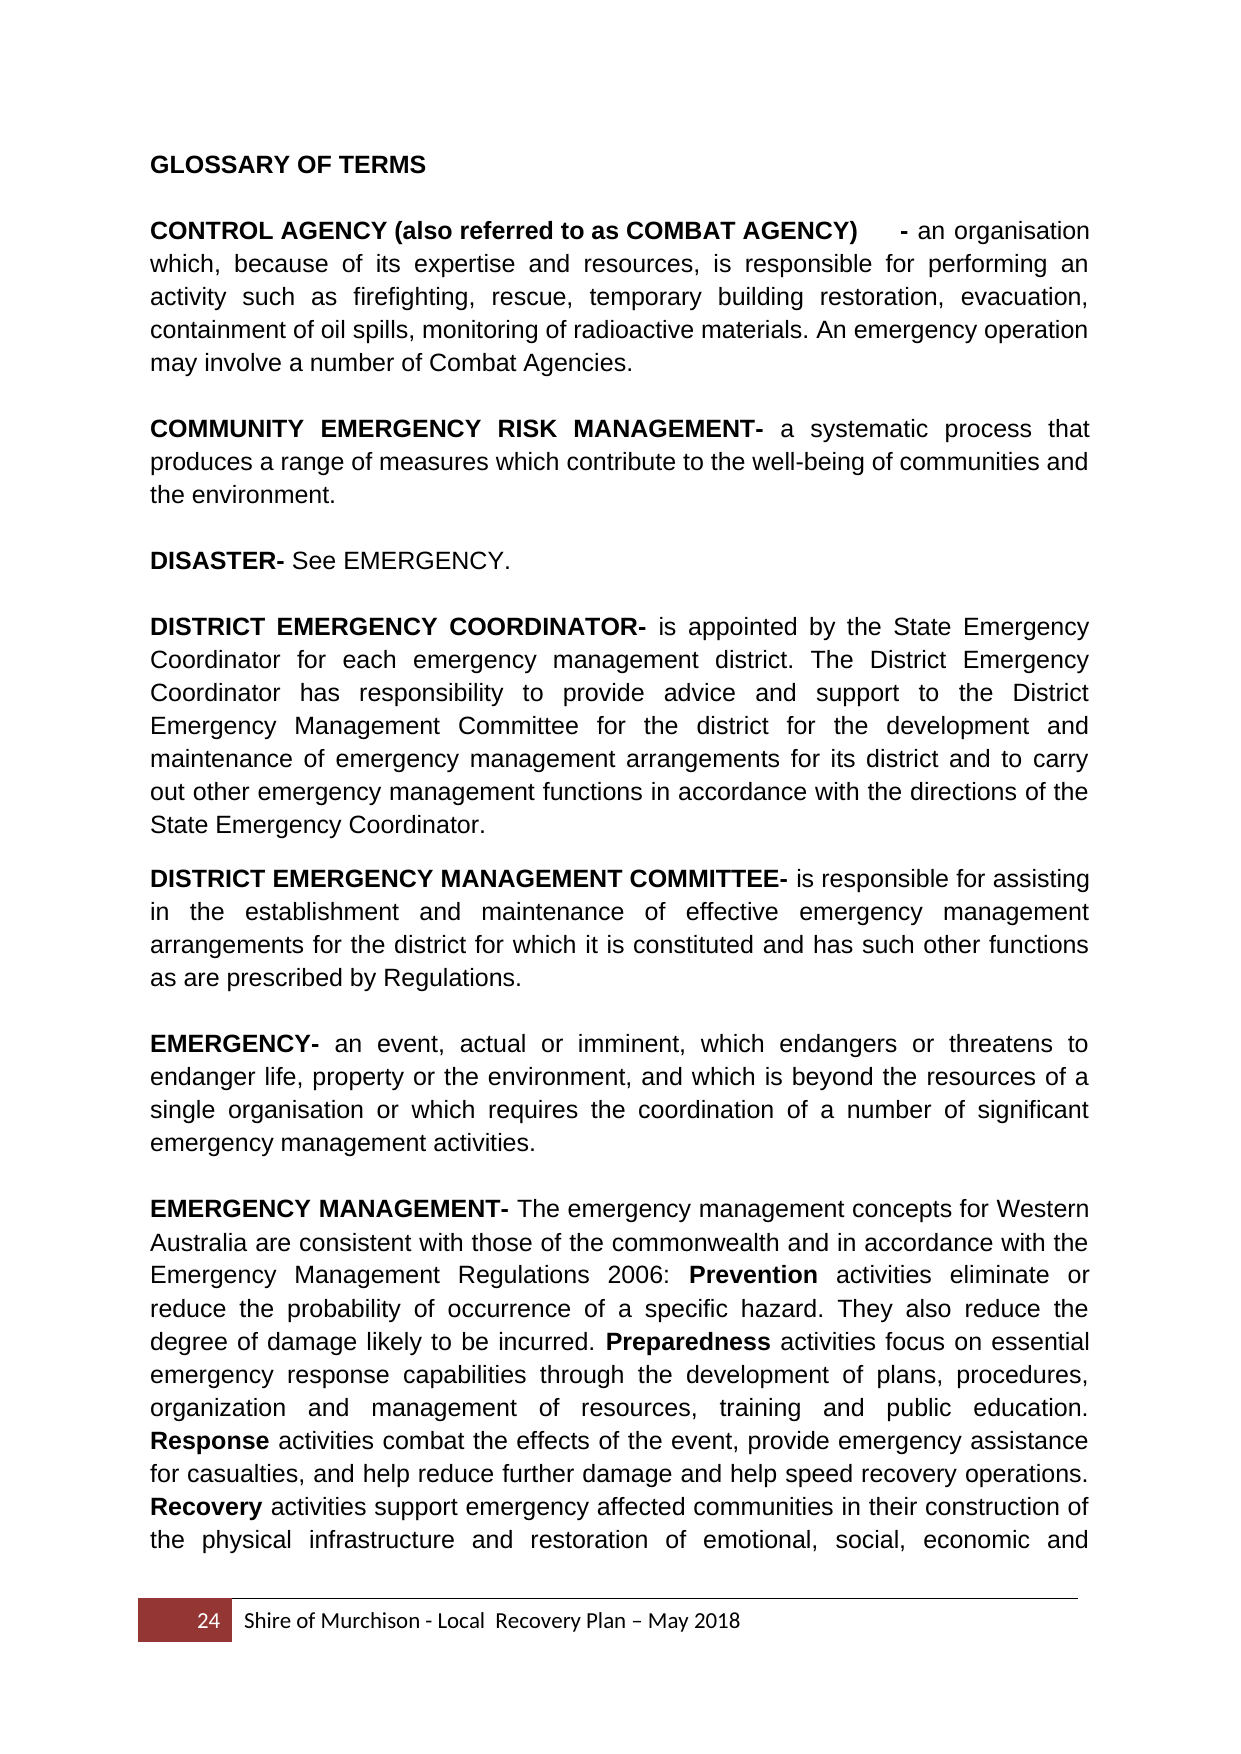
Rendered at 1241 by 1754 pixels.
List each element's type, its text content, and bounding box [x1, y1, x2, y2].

text EMERGENCY- an event, actual or imminent, which endangers or threatens to endanger life, property or the environment, and which is beyond the resources of a single organisation or which requires the coordination of a number of significant emergency management activities. [150, 1029, 1090, 1157]
text DISTRICT EMERGENCY MANAGEMENT COMMITTEE- is responsible for assisting in the establishment and maintenance of effective emergency management arrangements for the district for which it is constituted and has such other functions as are prescribed by Regulations. [150, 864, 1090, 992]
text DISTRICT EMERGENCY COORDINATOR- is appointed by the State Emergency Coordinator for each emergency management district. The District Emergency Coordinator has responsibility to provide advice and support to the District Emergency Management Committee for the district for the development and maintenance of emergency management arrangements for its district and to carry out other emergency management functions in accordance with the directions of the State Emergency Coordinator. [150, 612, 1090, 839]
text CONTROL AGENCY (also referred to as COMBAT AGENCY) - an organisation which, because of its expertise and resources, is responsible for performing an activity such as firefighting, rescue, temporary building restoration, evacuation, containment of oil spills, monitoring of radioactive materials. An emergency operation may involve a number of Combat Agencies. [150, 216, 1090, 377]
text GLOSSARY OF TERMS [150, 150, 1090, 179]
text COMMUNITY EMERGENCY RISK MANAGEMENT- a systematic process that produces a range of measures which contribute to the well-being of communities and the environment. [150, 414, 1090, 509]
text DISASTER- See EMERGENCY. [150, 546, 1090, 575]
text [150, 1194, 1090, 1553]
